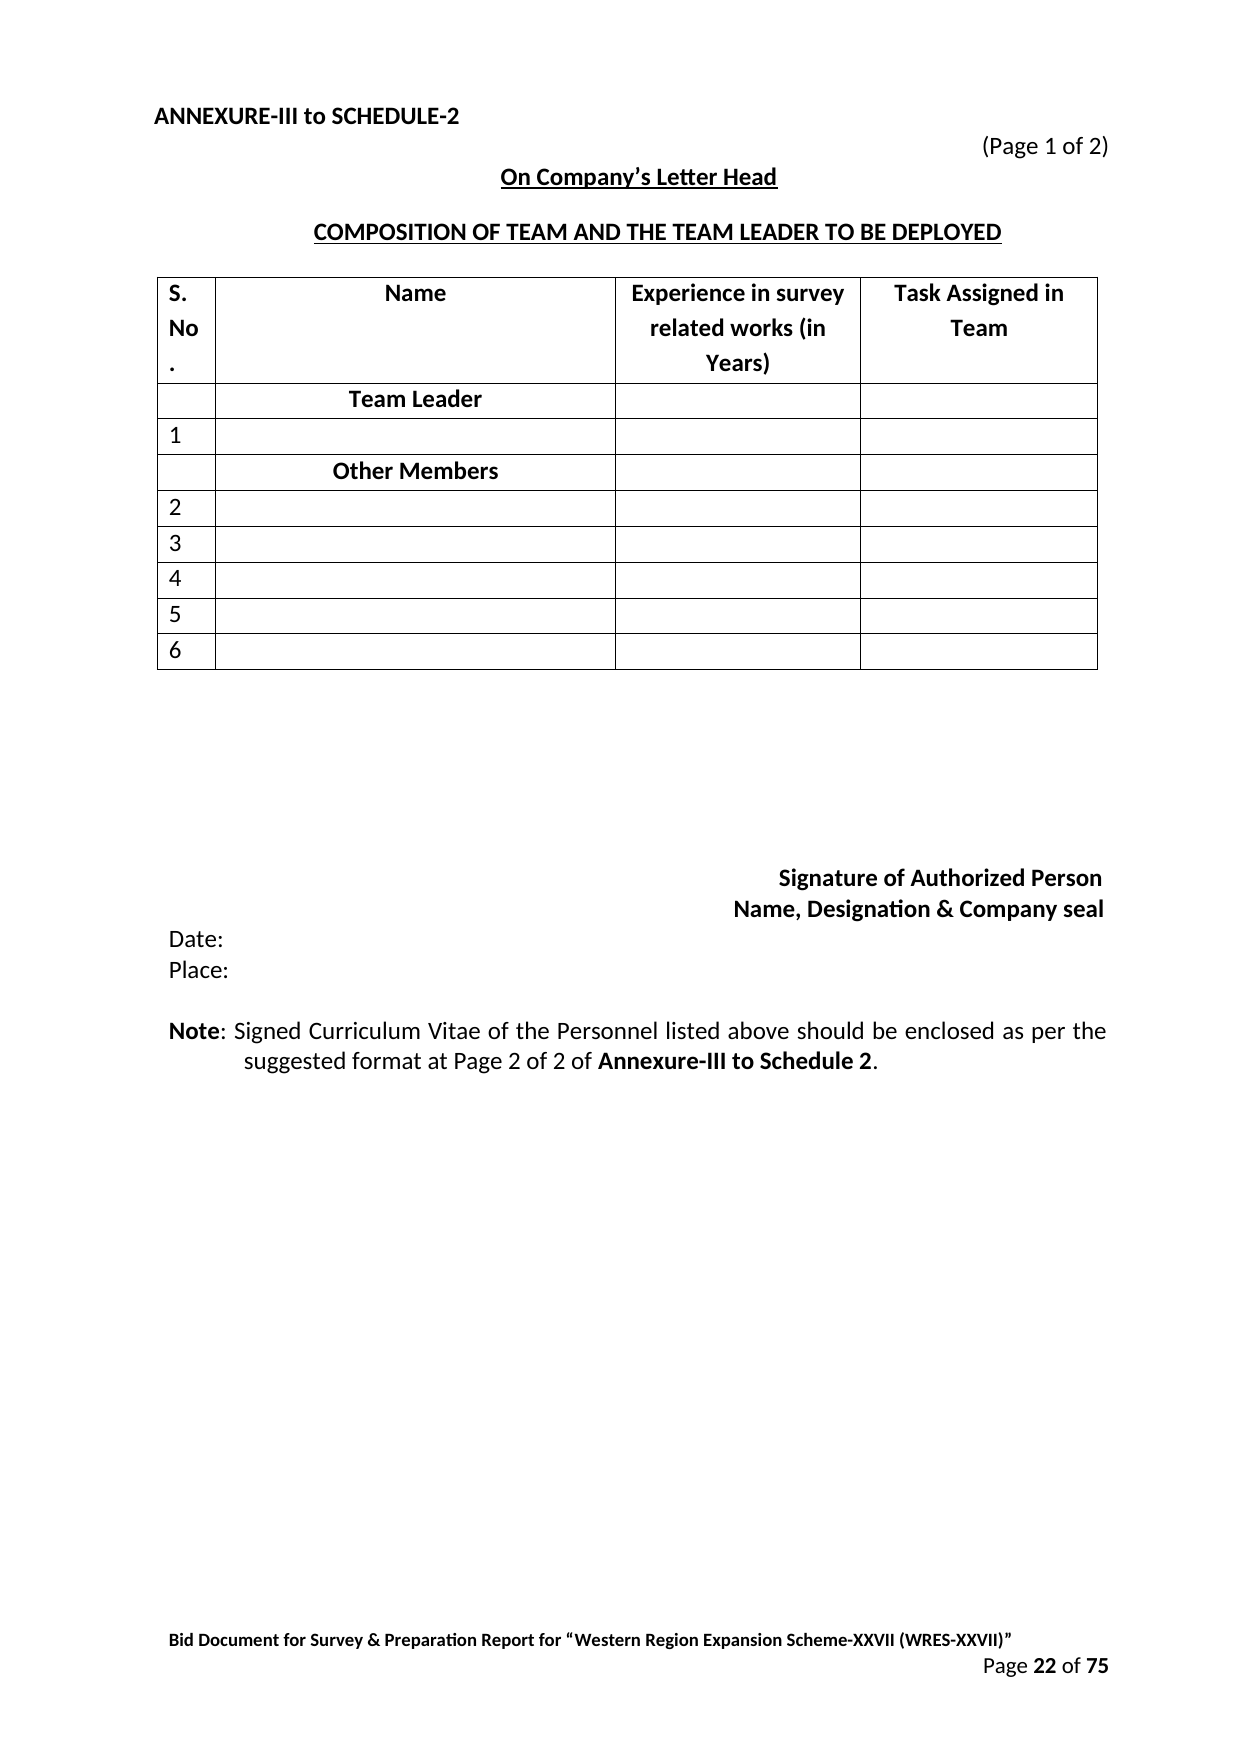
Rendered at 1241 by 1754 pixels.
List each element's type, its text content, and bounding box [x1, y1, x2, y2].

table_cell [616, 419, 860, 454]
text Note: Signed Curriculum Vitae of the Personnel listed above should be enclosed as per the suggested format at Page 2 of 2 of Annexure-III to Schedule 2. [169, 1015, 1109, 1076]
table_cell 4 [158, 563, 215, 597]
table_cell 2 [158, 491, 215, 526]
table_cell [158, 384, 215, 418]
table_cell [216, 563, 615, 597]
table_cell [216, 634, 615, 669]
text Signature of Authorized Person [169, 862, 1109, 893]
table_cell [616, 563, 860, 597]
table_cell [158, 455, 215, 490]
text On Company’s Letter Head [169, 161, 1109, 192]
table_cell 5 [158, 599, 215, 633]
table_cell [616, 455, 860, 490]
table_cell [616, 599, 860, 633]
table_cell Team Leader [216, 384, 615, 418]
table_cell [616, 634, 860, 669]
table_header S. No. [158, 278, 215, 382]
text Date: [169, 923, 1109, 954]
table_cell [616, 384, 860, 418]
table_cell [861, 563, 1097, 597]
table_header Experience in survey related works (in Years) [616, 278, 860, 382]
table_cell [861, 491, 1097, 526]
text Name, Designation & Company seal [169, 893, 1109, 923]
table_cell [616, 491, 860, 526]
table_cell [861, 419, 1097, 454]
table_header Name [216, 278, 615, 382]
subtitle COMPOSITION OF TEAM AND THE TEAM LEADER to be deployed [206, 217, 1109, 247]
table_cell [861, 634, 1097, 669]
table_cell [616, 527, 860, 562]
table_header Task Assigned in Team [861, 278, 1097, 382]
table_cell [216, 527, 615, 562]
table_cell [216, 419, 615, 454]
table_cell Other Members [216, 455, 615, 490]
table_cell 1 [158, 419, 215, 454]
table_cell [861, 527, 1097, 562]
table_cell [216, 599, 615, 633]
table_cell 6 [158, 634, 215, 669]
table_cell [861, 455, 1097, 490]
table_cell [861, 599, 1097, 633]
text (Page 1 of 2) [694, 131, 1109, 161]
text ANNEXURE-III to SCHEDULE-2 [154, 100, 1109, 131]
table_cell [216, 491, 615, 526]
table_cell [861, 384, 1097, 418]
text Place: [169, 954, 1109, 984]
table_cell 3 [158, 527, 215, 562]
